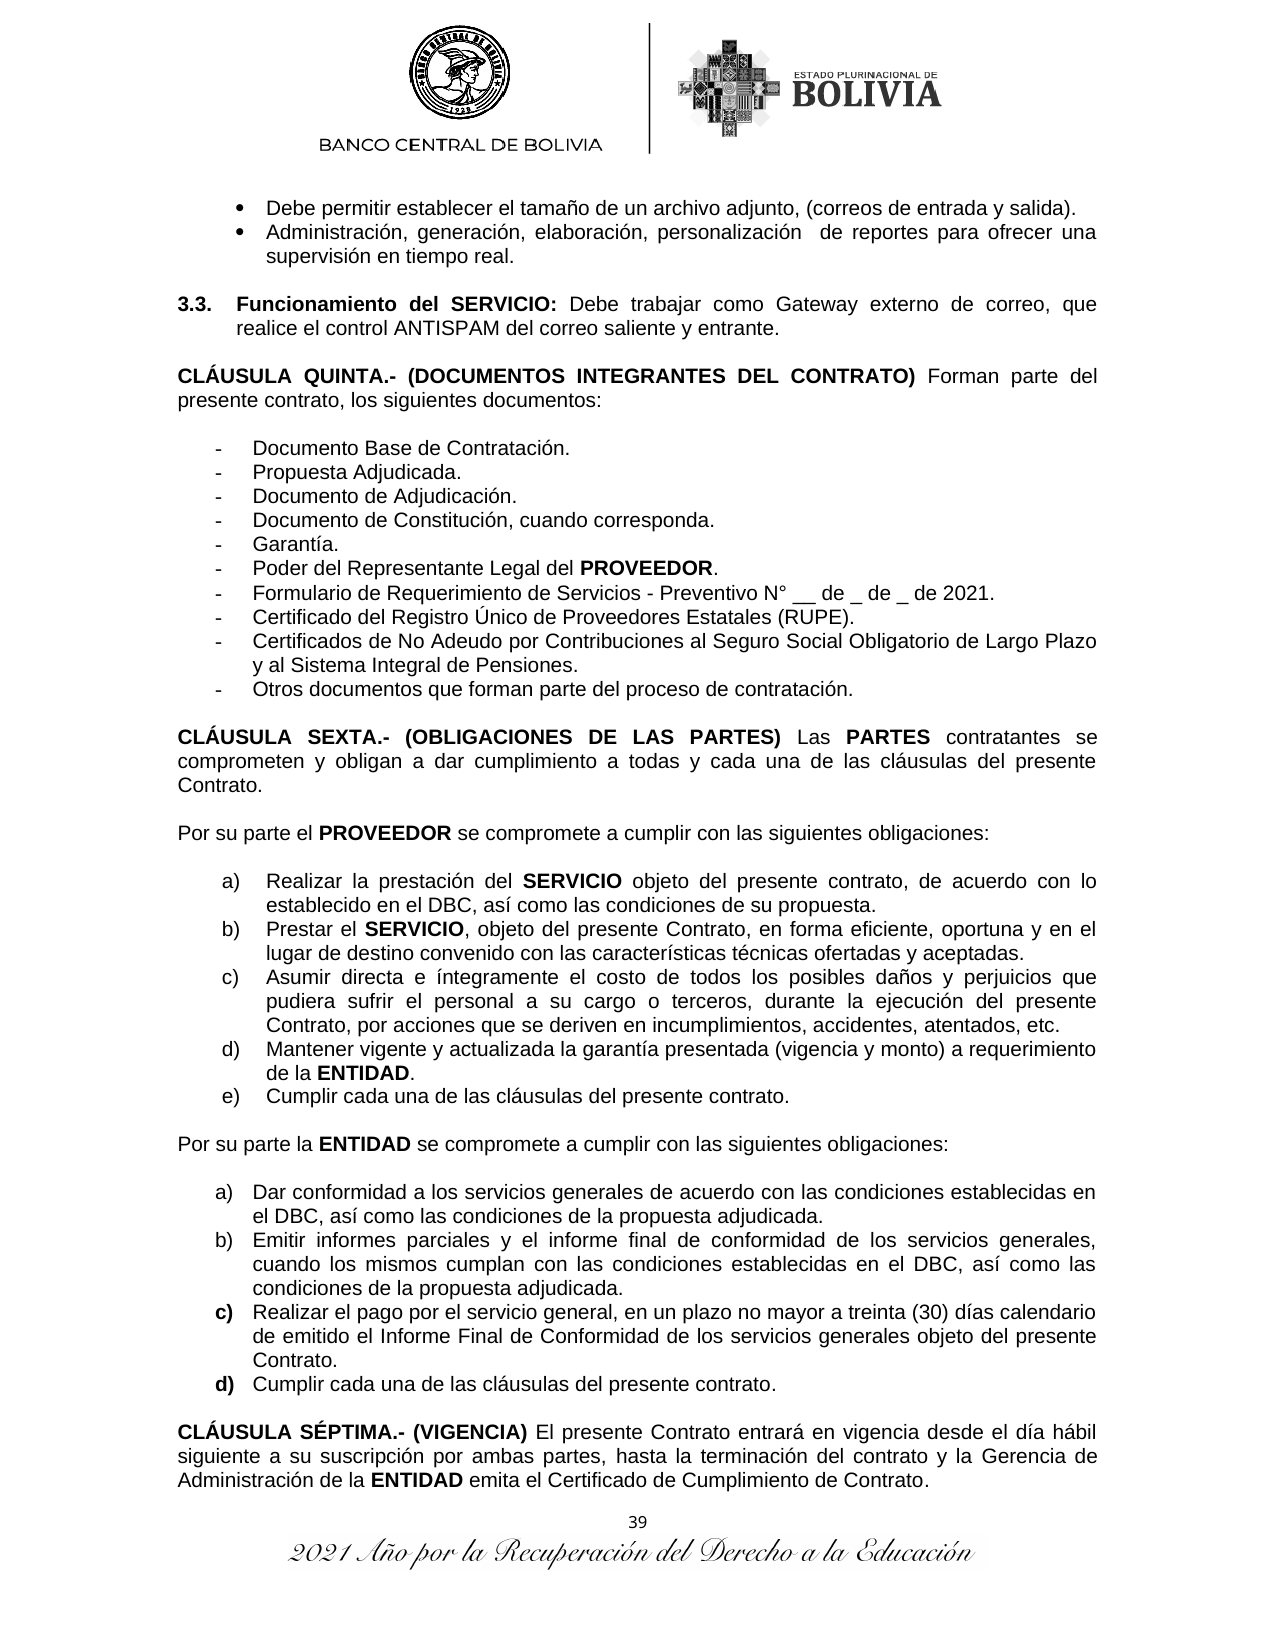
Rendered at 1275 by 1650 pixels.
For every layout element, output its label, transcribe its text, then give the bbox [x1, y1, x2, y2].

text Por su parte la ENTIDAD se compromete a cumplir con las siguientes obligaciones: [177, 1132, 1098, 1156]
list Certificados de No Adeudo por Contribuciones al Seguro Social Obligatorio de Largo Plazo y al Sistema Integral de Pensiones. [215, 629, 1098, 677]
text CLÁUSULA SEXTA.- (OBLIGACIONES DE LAS PARTES) Las PARTES contratantes se comprometen y obligan a dar cumplimiento a todas y cada una de las cláusulas del presente Contrato. [177, 725, 1098, 797]
text 3.3. Funcionamiento del SERVICIO: Debe trabajar como Gateway externo de correo, que realice el control ANTISPAM del correo saliente y entrante. [177, 292, 1098, 339]
list Propuesta Adjudicada. [215, 459, 1098, 484]
list Asumir directa e íntegramente el costo de todos los posibles daños y perjuicios que pudiera sufrir el personal a su cargo o terceros, durante la ejecución del presente Contrato, por acciones que se deriven en incumplimientos, accidentes, atentados, etc. [222, 964, 1098, 1036]
list Certificado del Registro Único de Proveedores Estatales (RUPE). [215, 604, 1098, 629]
list Garantía. [215, 532, 1098, 556]
list Documento de Constitución, cuando corresponda. [215, 508, 1098, 532]
list Realizar la prestación del SERVICIO objeto del presente contrato, de acuerdo con lo establecido en el DBC, así como las condiciones de su propuesta. [222, 869, 1098, 917]
text Por su parte el PROVEEDOR se compromete a cumplir con las siguientes obligaciones: [177, 821, 1098, 845]
list Dar conformidad a los servicios generales de acuerdo con las condiciones establecidas en el DBC, así como las condiciones de la propuesta adjudicada. [215, 1180, 1098, 1228]
list Documento Base de Contratación. [215, 435, 1098, 459]
list Formulario de Requerimiento de Servicios - Preventivo N° __ de _ de _ de 2021. [215, 580, 1098, 604]
list Cumplir cada una de las cláusulas del presente contrato. [222, 1084, 1098, 1108]
picture [287, 1533, 988, 1571]
picture [10, 9, 1273, 173]
list Mantener vigente y actualizada la garantía presentada (vigencia y monto) a requerimiento de la ENTIDAD. [222, 1036, 1098, 1084]
text CLÁUSULA SÉPTIMA.- (VIGENCIA) El presente Contrato entrará en vigencia desde el día hábil siguiente a su suscripción por ambas partes, hasta la terminación del contrato y la Gerencia de Administración de la ENTIDAD emita el Certificado de Cumplimiento de Contrato. [177, 1420, 1098, 1492]
list Documento de Adjudicación. [215, 484, 1098, 508]
list Poder del Representante Legal del PROVEEDOR. [215, 556, 1098, 580]
list Cumplir cada una de las cláusulas del presente contrato. [215, 1372, 1098, 1396]
list Administración, generación, elaboración, personalización de reportes para ofrecer una supervisión en tiempo real. [236, 220, 1098, 268]
list Debe permitir establecer el tamaño de un archivo adjunto, (correos de entrada y salida). [236, 173, 1098, 220]
text CLÁUSULA QUINTA.- (DOCUMENTOS INTEGRANTES DEL CONTRATO) Forman parte del presente contrato, los siguientes documentos: [177, 363, 1098, 411]
list Emitir informes parciales y el informe final de conformidad de los servicios generales, cuando los mismos cumplan con las condiciones establecidas en el DBC, así como las condiciones de la propuesta adjudicada. [215, 1228, 1098, 1300]
list Realizar el pago por el servicio general, en un plazo no mayor a treinta (30) días calendario de emitido el Informe Final de Conformidad de los servicios generales objeto del presente Contrato. [215, 1300, 1098, 1372]
list Otros documentos que forman parte del proceso de contratación. [215, 677, 1098, 701]
list Prestar el SERVICIO, objeto del presente Contrato, en forma eficiente, oportuna y en el lugar de destino convenido con las características técnicas ofertadas y aceptadas. [222, 917, 1098, 964]
